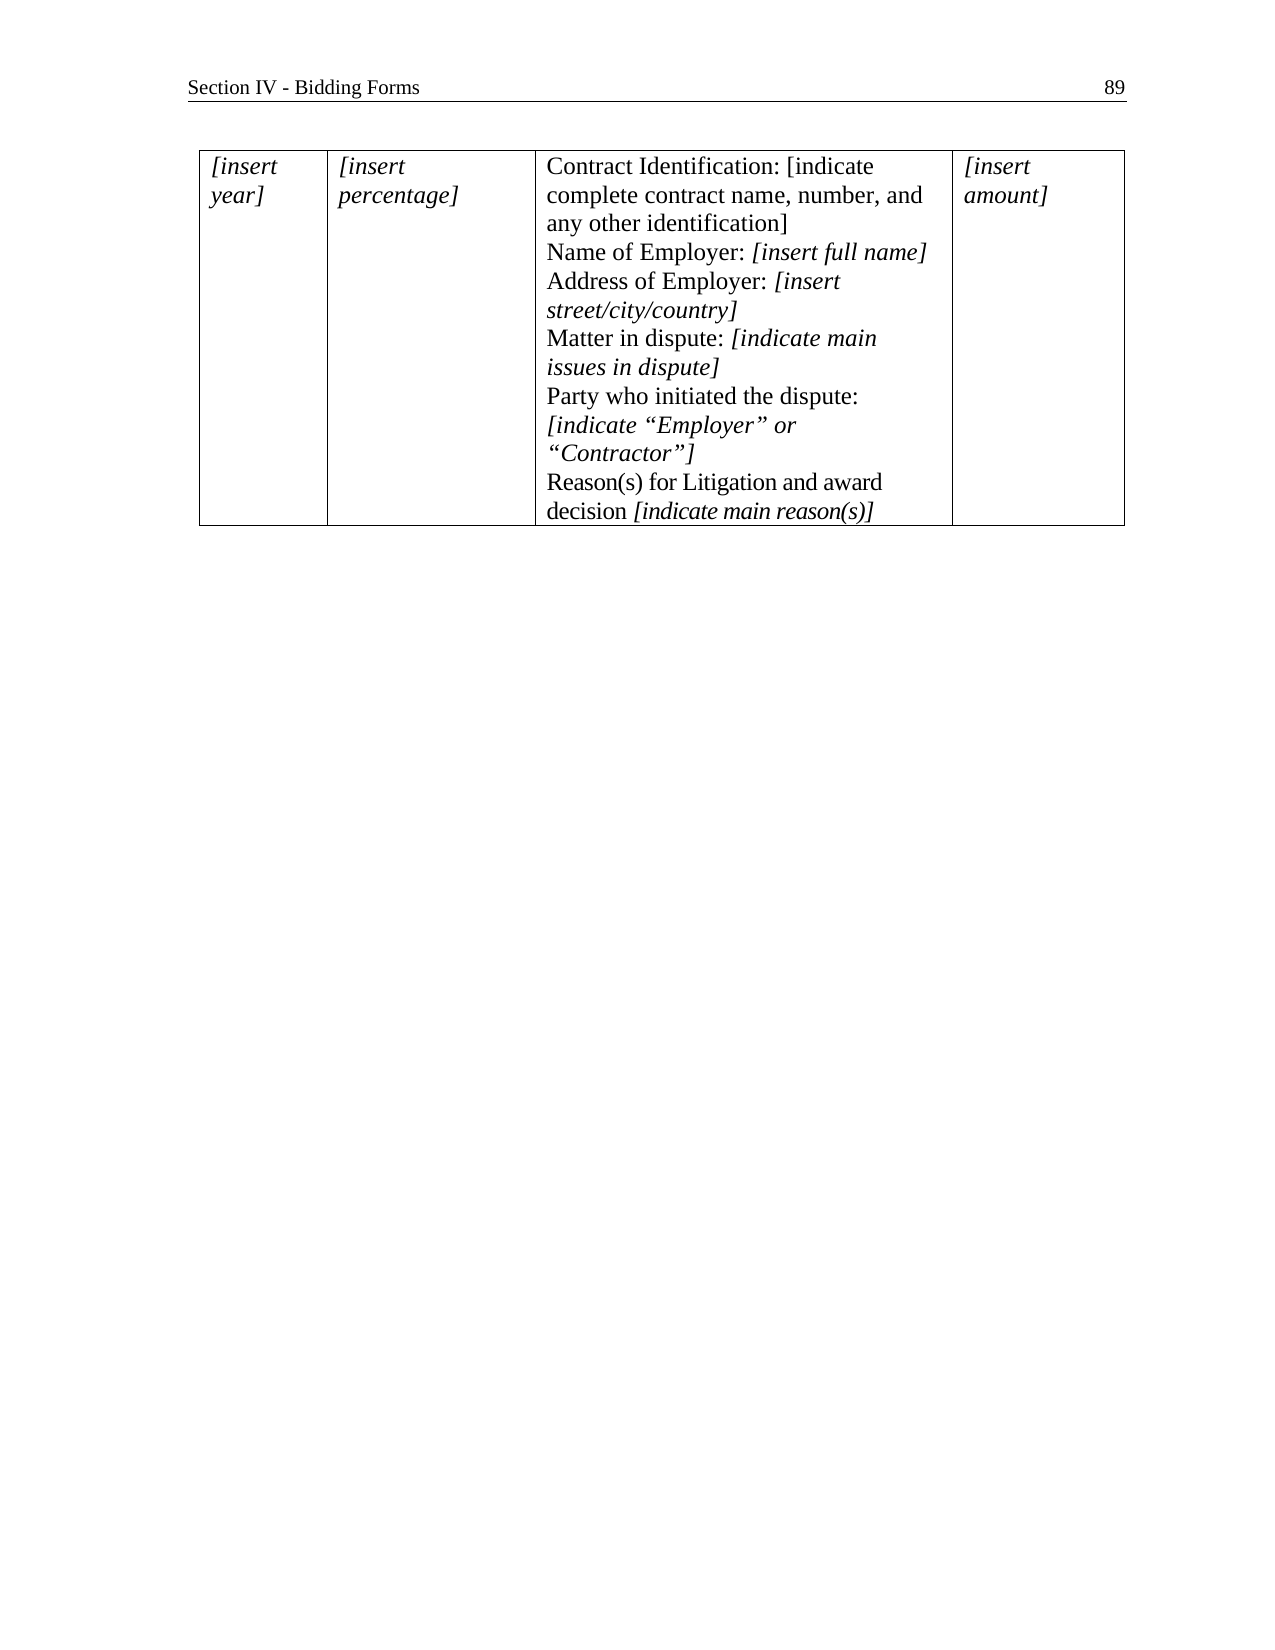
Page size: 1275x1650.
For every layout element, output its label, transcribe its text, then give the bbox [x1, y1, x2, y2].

table_cell [insert year] [200, 151, 327, 525]
table_cell [insert amount] [953, 151, 1124, 525]
table_cell [insert percentage] [328, 151, 535, 525]
table_cell Contract Identification: [indicate complete contract name, number, and any other identification] Name of Employer: [insert full name] Address of Employer: [insert street/city/country] Matter in dispute: [indicate main issues in dispute] Party who initiated the dispute: [indicate “Employer” or “Contractor”] Reason(s) for Litigation and award decision [indicate main reason(s)] [536, 151, 952, 525]
